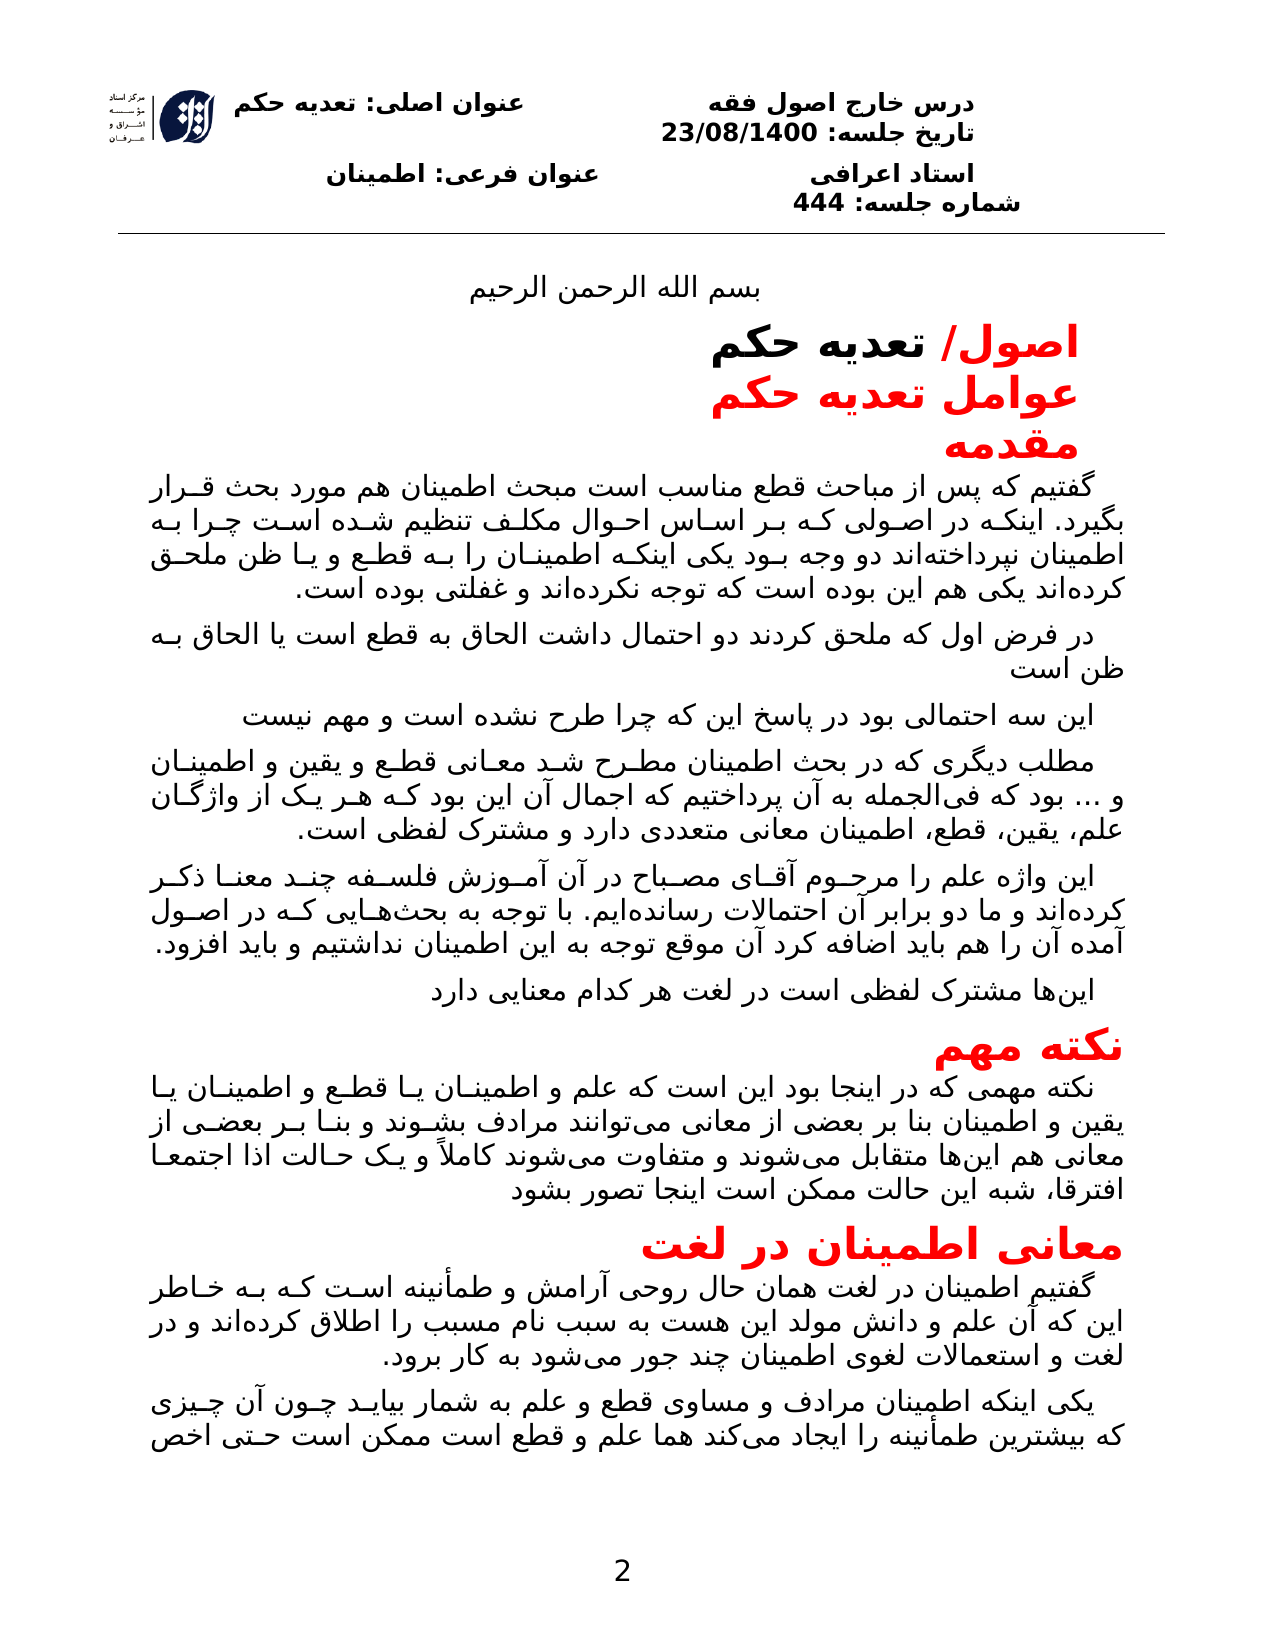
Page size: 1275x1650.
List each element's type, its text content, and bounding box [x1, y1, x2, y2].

text بسم الله الرحمن الرحیم [150, 270, 1125, 304]
text این واژه علم را مرحوم آقای مصباح در آن آموزش فلسفه چند معنا ذکر کرده‌اند و ما دو برابر آن احتمالات رسانده‌ایم. با توجه به بحث‌هایی که در اصول آمده آن را هم باید اضافه کرد آن موقع توجه به این اطمینان نداشتیم و باید افزود. [150, 859, 1125, 961]
text گفتیم که پس از مباحث قطع مناسب است مبحث اطمینان هم مورد بحث قرار بگیرد. اینکه در اصولی که بر اساس احوال مکلف تنظیم شده است چرا به اطمینان نپرداخته‌اند دو وجه بود یکی اینکه اطمینان را به قطع و یا ظن ملحق کرده‌اند یکی هم این بوده است که توجه نکرده‌اند و غفلتی بوده است. [150, 469, 1125, 605]
text این‌ها مشترک لفظی است در لغت هر کدام معنایی دارد [150, 973, 1125, 1007]
subtitle عوامل تعدیه حکم [150, 367, 1125, 418]
subtitle معانی اطمینان در لغت [150, 1219, 1125, 1270]
text نکته مهمی که در اینجا بود این است که علم و اطمینان یا قطع و اطمینان یا یقین و اطمینان بنا بر بعضی از معانی می‌توانند مرادف بشوند و بنا بر بعضی از معانی هم این‌ها متقابل می‌شوند و متفاوت می‌شوند کاملاً و یک حالت اذا اجتمعا افترقا، شبه این حالت ممکن است اینجا تصور بشود [150, 1071, 1125, 1206]
text مطلب دیگری که در بحث اطمینان مطرح شد معانی قطع و یقین و اطمینان و ... بود که فی‌الجمله به آن پرداختیم که اجمال آن این بود که هر یک از واژگان علم، یقین، قطع، اطمینان معانی متعددی دارد و مشترک لفظی است. [150, 744, 1125, 846]
subtitle اصول/ تعدیه حکم [150, 316, 1125, 367]
text گفتیم اطمینان در لغت همان حال روحی آرامش و طمأنینه است که به خاطر این که آن علم و دانش مولد این هست به سبب نام مسبب را اطلاق کرده‌اند و در لغت و استعمالات لغوی اطمینان چند جور می‌شود به کار برود. [150, 1270, 1125, 1372]
text این سه احتمالی بود در پاسخ این که چرا طرح نشده است و مهم نیست [150, 698, 1125, 732]
text در فرض اول که ملحق کردند دو احتمال داشت الحاق به قطع است یا الحاق به ظن است [150, 618, 1125, 686]
subtitle نکته مهم [150, 1020, 1125, 1071]
picture [102, 86, 215, 146]
subtitle مقدمه [150, 418, 1125, 469]
